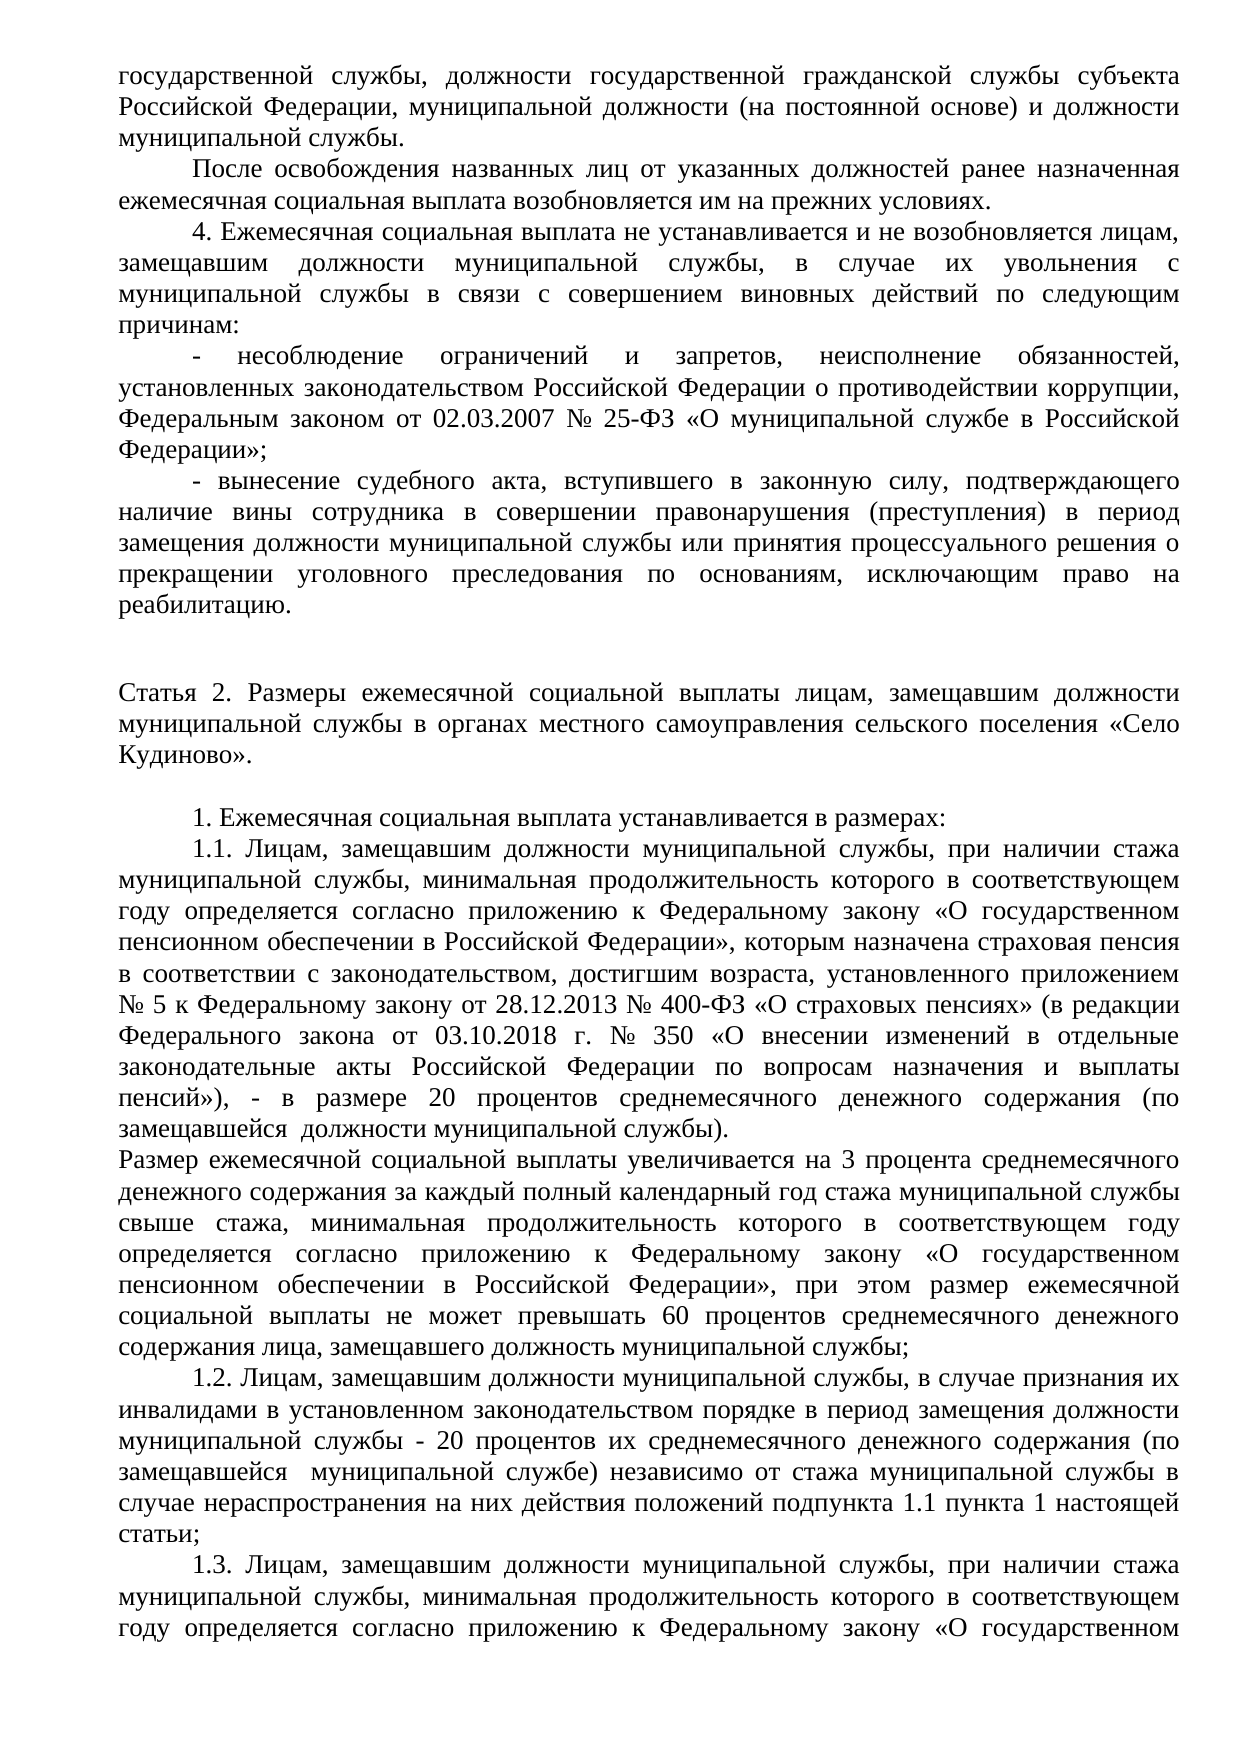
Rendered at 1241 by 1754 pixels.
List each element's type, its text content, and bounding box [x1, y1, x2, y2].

text 4. Ежемесячная социальная выплата не устанавливается и не возобновляется лицам, замещавшим должности муниципальной службы, в случае их увольнения с муниципальной службы в связи с совершением виновных действий по следующим причинам: [118, 215, 1181, 339]
text Размер ежемесячной социальной выплаты увеличивается на 3 процента среднемесячного денежного содержания за каждый полный календарный год стажа муниципальной службы свыше стажа, минимальная продолжительность которого в соответствующем году определяется согласно приложению к Федеральному закону «О государственном пенсионном обеспечении в Российской Федерации», при этом размер ежемесячной социальной выплаты не может превышать 60 процентов среднемесячного денежного содержания лица, замещавшего должность муниципальной службы; [118, 1143, 1181, 1362]
text Статья 2. Размеры ежемесячной социальной выплаты лицам, замещавшим должности муниципальной службы в органах местного самоуправления сельского поселения «Село Кудиново». [118, 676, 1181, 770]
text После освобождения названных лиц от указанных должностей ранее назначенная ежемесячная социальная выплата возобновляется им на прежних условиях. [118, 153, 1181, 215]
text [118, 1548, 1181, 1642]
text - вынесение судебного акта, вступившего в законную силу, подтверждающего наличие вины сотрудника в совершении правонарушения (преступления) в период замещения должности муниципальной службы или принятия процессуального решения о прекращении уголовного преследования по основаниям, исключающим право на реабилитацию. [118, 464, 1181, 620]
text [118, 59, 1181, 153]
text 1.2. Лицам, замещавшим должности муниципальной службы, в случае признания их инвалидами в установленном законодательством порядке в период замещения должности муниципальной службы - 20 процентов их среднемесячного денежного содержания (по замещавшейся муниципальной службе) независимо от стажа муниципальной службы в случае нераспространения на них действия положений подпункта 1.1 пункта 1 настоящей статьи; [118, 1362, 1181, 1548]
text 1. Ежемесячная социальная выплата устанавливается в размерах: [118, 801, 1181, 832]
text - несоблюдение ограничений и запретов, неисполнение обязанностей, установленных законодательством Российской Федерации о противодействии коррупции, Федеральным законом от 02.03.2007 № 25-ФЗ «О муниципальной службе в Российской Федерации»; [118, 339, 1181, 464]
text 1.1. Лицам, замещавшим должности муниципальной службы, при наличии стажа муниципальной службы, минимальная продолжительность которого в соответствующем году определяется согласно приложению к Федеральному закону «О государственном пенсионном обеспечении в Российской Федерации», которым назначена страховая пенсия в соответствии с законодательством, достигшим возраста, установленного приложением № 5 к Федеральному закону от 28.12.2013 № 400-ФЗ «О страховых пенсиях» (в редакции Федерального закона от 03.10.2018 г. № 350 «О внесении изменений в отдельные законодательные акты Российской Федерации по вопросам назначения и выплаты пенсий»), - в размере 20 процентов среднемесячного денежного содержания (по замещавшейся должности муниципальной службы). [118, 832, 1181, 1143]
